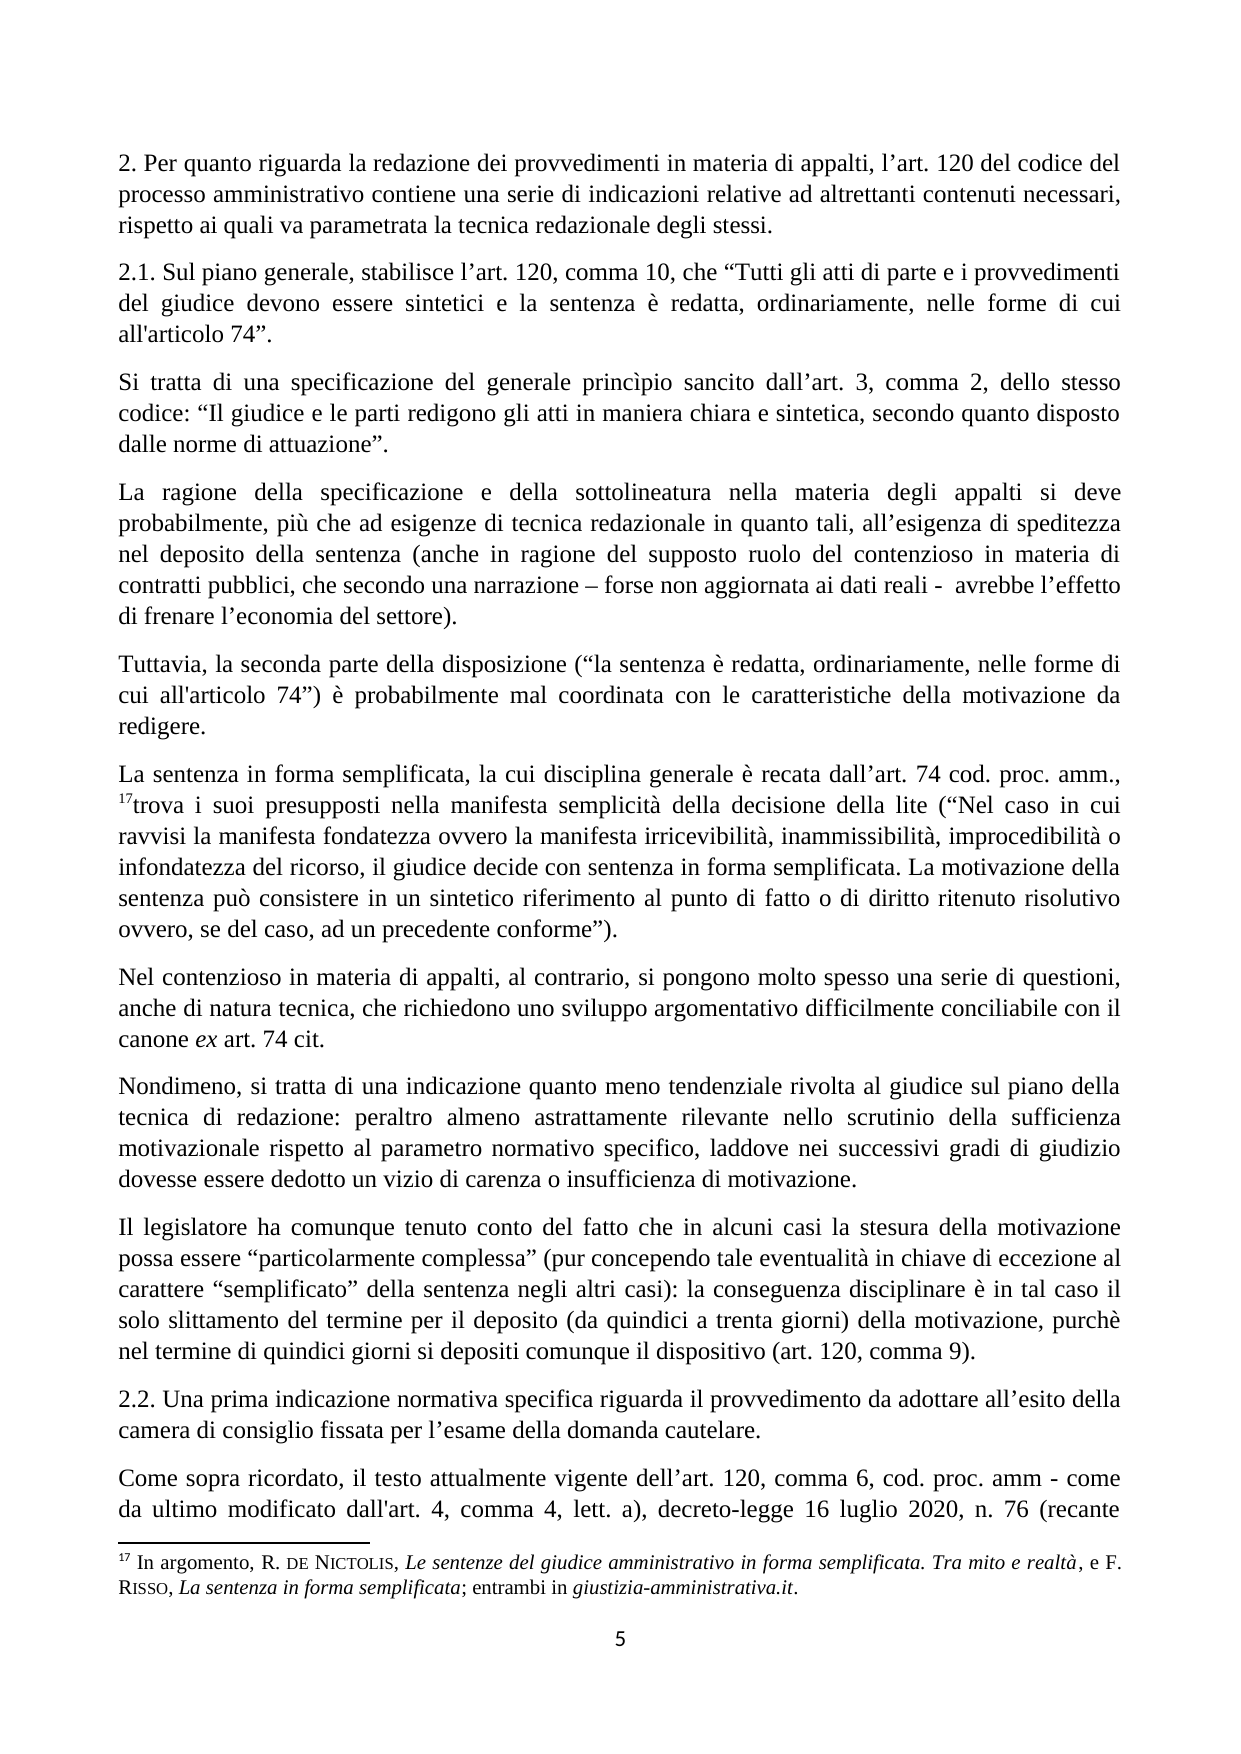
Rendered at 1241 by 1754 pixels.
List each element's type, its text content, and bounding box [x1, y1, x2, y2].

text La sentenza in forma semplificata, la cui disciplina generale è recata dall’art. 74 cod. proc. amm., trova i suoi presupposti nella manifesta semplicità della decisione della lite (“Nel caso in cui ravvisi la manifesta fondatezza ovvero la manifesta irricevibilità, inammissibilità, improcedibilità o infondatezza del ricorso, il giudice decide con sentenza in forma semplificata. La motivazione della sentenza può consistere in un sintetico riferimento al punto di fatto o di diritto ritenuto risolutivo ovvero, se del caso, ad un precedente conforme”). [118, 759, 1122, 943]
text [118, 1463, 1122, 1523]
text Nel contenzioso in materia di appalti, al contrario, si pongono molto spesso una serie di questioni, anche di natura tecnica, che richiedono uno sviluppo argomentativo difficilmente conciliabile con il canone ex art. 74 cit. [118, 962, 1122, 1052]
text Il legislatore ha comunque tenuto conto del fatto che in alcuni casi la stesura della motivazione possa essere “particolarmente complessa” (pur concependo tale eventualità in chiave di eccezione al carattere “semplificato” della sentenza negli altri casi): la conseguenza disciplinare è in tal caso il solo slittamento del termine per il deposito (da quindici a trenta giorni) della motivazione, purchè nel termine di quindici giorni si depositi comunque il dispositivo (art. 120, comma 9). [118, 1212, 1122, 1365]
text Tuttavia, la seconda parte della disposizione (“la sentenza è redatta, ordinariamente, nelle forme di cui all'articolo 74”) è probabilmente mal coordinata con le caratteristiche della motivazione da redigere. [118, 649, 1122, 740]
text Nondimeno, si tratta di una indicazione quanto meno tendenziale rivolta al giudice sul piano della tecnica di redazione: peraltro almeno astrattamente rilevante nello scrutinio della sufficienza motivazionale rispetto al parametro normativo specifico, laddove nei successivi gradi di giudizio dovesse essere dedotto un vizio di carenza o insufficienza di motivazione. [118, 1071, 1122, 1193]
text 2.1. Sul piano generale, stabilisce l’art. 120, comma 10, che “Tutti gli atti di parte e i provvedimenti del giudice devono essere sintetici e la sentenza è redatta, ordinariamente, nelle forme di cui all'articolo 74”. [118, 257, 1122, 348]
text 2. Per quanto riguarda la redazione dei provvedimenti in materia di appalti, l’art. 120 del codice del processo amministrativo contiene una serie di indicazioni relative ad altrettanti contenuti necessari, rispetto ai quali va parametrata la tecnica redazionale degli stessi. [118, 148, 1122, 238]
text Si tratta di una specificazione del generale princìpio sancito dall’art. 3, comma 2, dello stesso codice: “Il giudice e le parti redigono gli atti in maniera chiara e sintetica, secondo quanto disposto dalle norme di attuazione”. [118, 367, 1122, 458]
text 2.2. Una prima indicazione normativa specifica riguarda il provvedimento da adottare all’esito della camera di consiglio fissata per l’esame della domanda cautelare. [118, 1384, 1122, 1444]
text La ragione della specificazione e della sottolineatura nella materia degli appalti si deve probabilmente, più che ad esigenze di tecnica redazionale in quanto tali, all’esigenza di speditezza nel deposito della sentenza (anche in ragione del supposto ruolo del contenzioso in materia di contratti pubblici, che secondo una narrazione – forse non aggiornata ai dati reali - avrebbe l’effetto di frenare l’economia del settore). [118, 477, 1122, 630]
